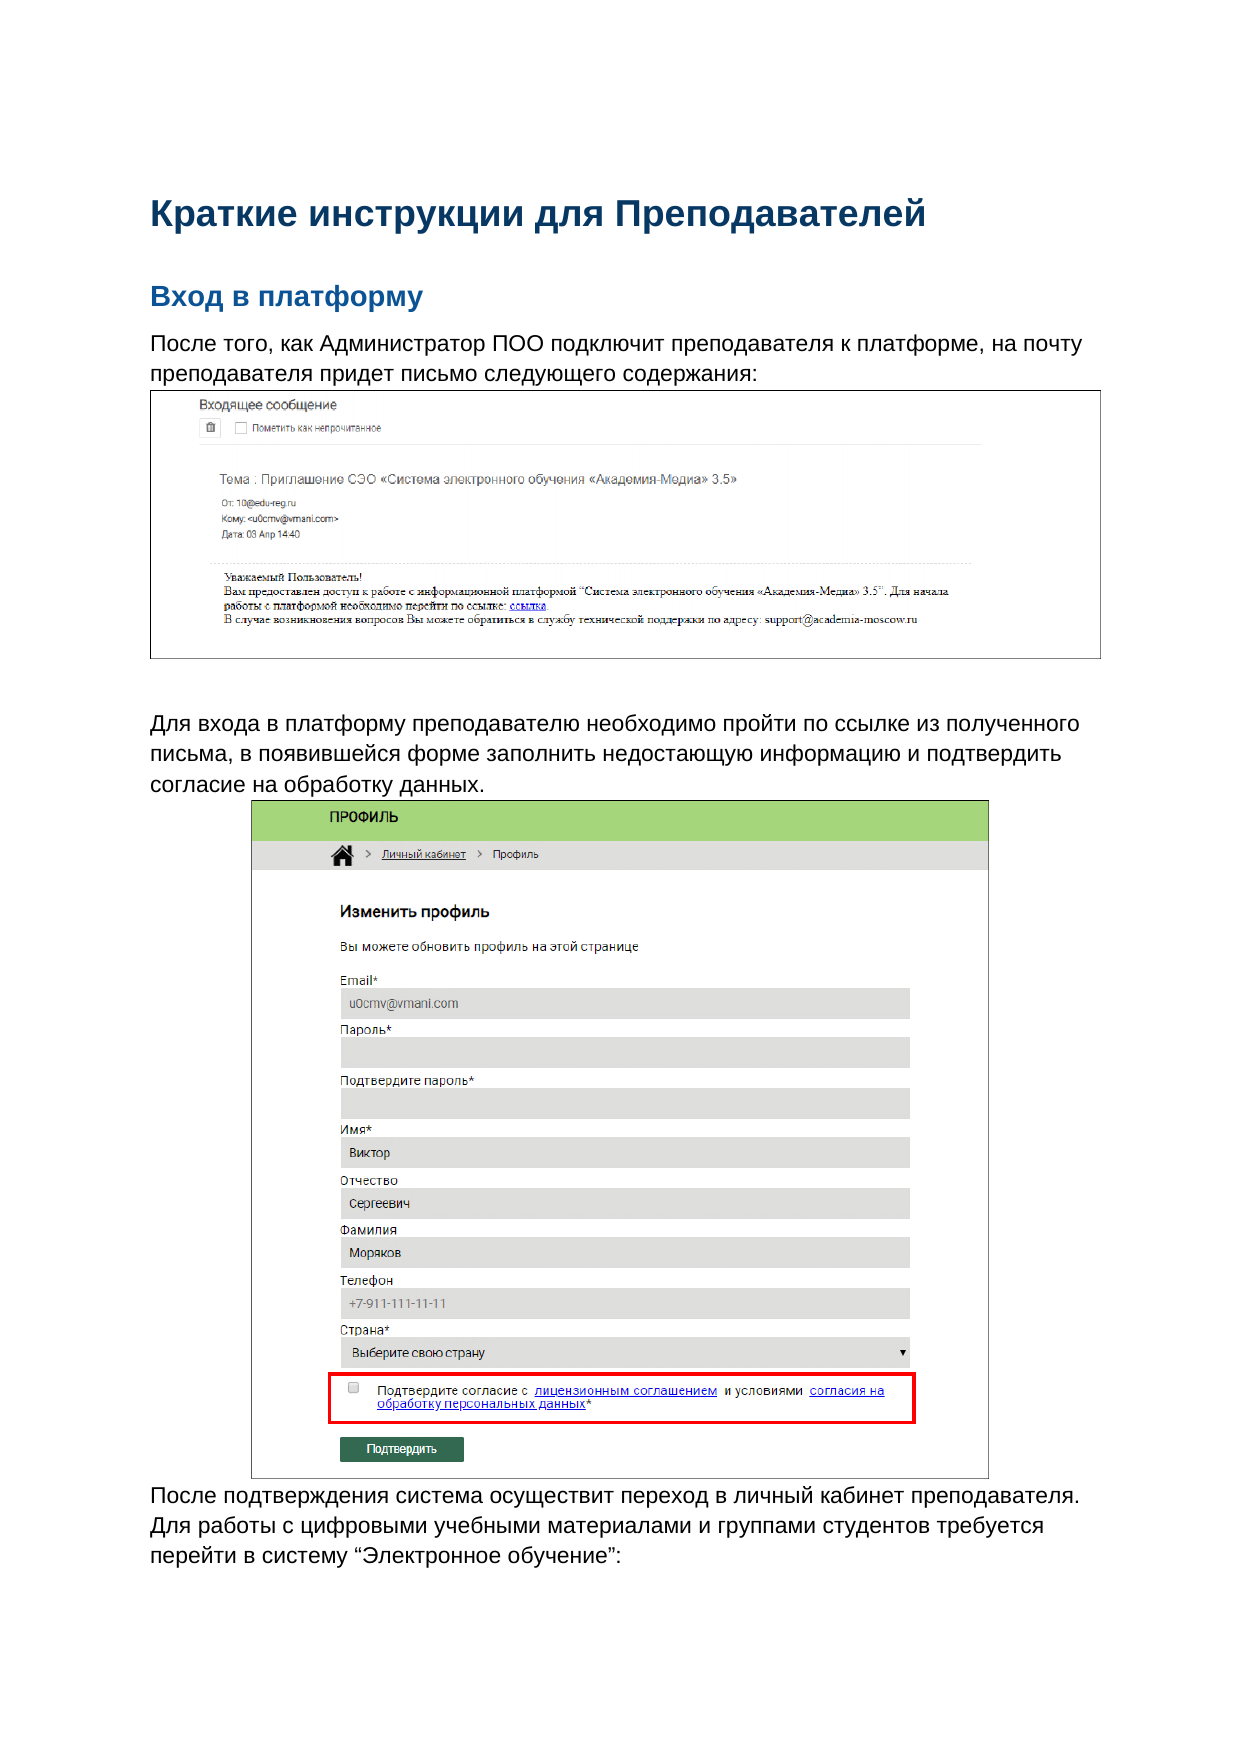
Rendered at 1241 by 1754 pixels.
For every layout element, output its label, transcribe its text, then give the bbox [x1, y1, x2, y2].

picture [251, 800, 989, 1479]
text Для входа в платформу преподавателю необходимо пройти по ссылке из полученного письма, в появившейся форме заполнить недостающую информацию и подтвердить согласие на обработку данных. [150, 710, 1090, 797]
picture [150, 390, 1101, 677]
text После того, как Администратор ПОО подключит преподавателя к платформе, на почту преподавателя придет письмо следующего содержания: [150, 330, 1090, 386]
subtitle Краткие инструкции для Преподавателей [150, 192, 1090, 235]
text После подтверждения система осуществит переход в личный кабинет преподавателя. Для работы с цифровыми учебными материалами и группами студентов требуется перейти в систему “Электронное обучение”: [150, 1482, 1090, 1569]
subtitle Вход в платформу [150, 279, 1090, 312]
